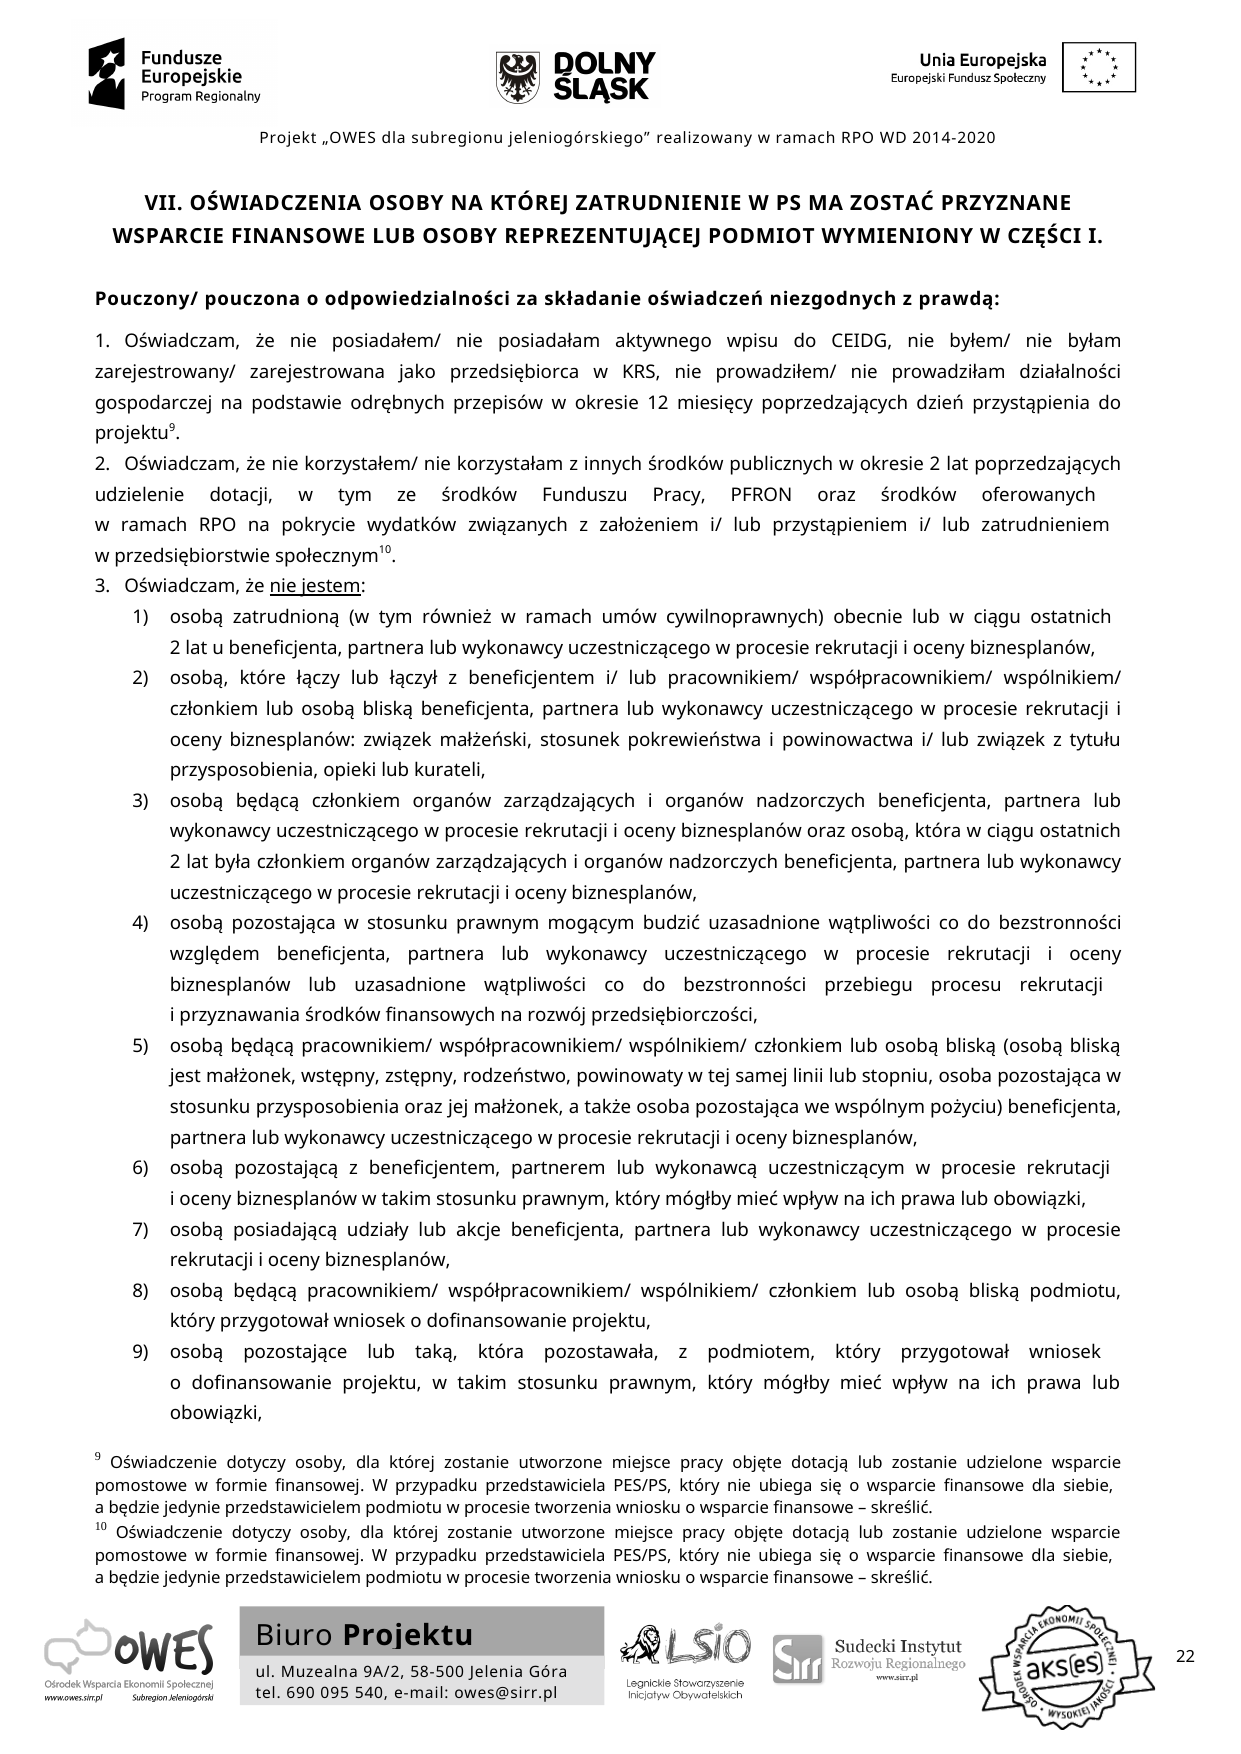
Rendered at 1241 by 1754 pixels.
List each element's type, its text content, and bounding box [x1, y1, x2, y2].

picture [611, 1618, 761, 1706]
list Oświadczam, że nie posiadałem/ nie posiadałam aktywnego wpisu do CEIDG, nie byłem/ nie byłam zarejestrowany/ zarejestrowana jako przedsiębiorca w KRS, nie prowadziłem/ nie prowadziłam działalności gospodarczej na podstawie odrębnych przepisów w okresie 12 miesięcy poprzedzających dzień przystąpienia do projektu. [94, 328, 1122, 445]
list Oświadczam, że nie jestem: [94, 573, 1122, 598]
list Oświadczam, że nie korzystałem/ nie korzystałam z innych środków publicznych w okresie 2 lat poprzedzających udzielenie dotacji, w tym ze środków Funduszu Pracy, PFRON oraz środków oferowanych w ramach RPO na pokrycie wydatków związanych z założeniem i/ lub przystąpieniem i/ lub zatrudnieniem w przedsiębiorstwie społecznym. [94, 450, 1122, 568]
picture [71, 19, 278, 127]
text VII. OŚWIADCZENIA OSOBY NA KTÓREJ ZATRUDNIENIE W PS MA ZOSTAĆ PRZYZNANE WSPARCIE FINANSOWE LUB OSOBY REPREZENTUJĄCEJ PODMIOT WYMIENIONY W CZĘŚCI I. [94, 188, 1122, 249]
list osobą będącą pracownikiem/ współpracownikiem/ wspólnikiem/ członkiem lub osobą bliską podmiotu, który przygotował wniosek o dofinansowanie projektu, [132, 1277, 1122, 1333]
list osobą będącą pracownikiem/ współpracownikiem/ wspólnikiem/ członkiem lub osobą bliską (osobą bliską jest małżonek, wstępny, zstępny, rodzeństwo, powinowaty w tej samej linii lub stopniu, osoba pozostająca w stosunku przysposobienia oraz jej małżonek, a także osoba pozostająca we wspólnym pożyciu) beneficjenta, partnera lub wykonawcy uczestniczącego w procesie rekrutacji i oceny biznesplanów, [132, 1032, 1122, 1149]
picture [488, 44, 661, 108]
list osobą pozostającą z beneficjentem, partnerem lub wykonawcą uczestniczącym w procesie rekrutacji i oceny biznesplanów w takim stosunku prawnym, który mógłby mieć wpływ na ich prawa lub obowiązki, [132, 1155, 1122, 1211]
text Pouczony/ pouczona o odpowiedzialności za składanie oświadczeń niezgodnych z prawdą: [94, 286, 1122, 311]
list osobą będącą członkiem organów zarządzających i organów nadzorczych beneficjenta, partnera lub wykonawcy uczestniczącego w procesie rekrutacji i oceny biznesplanów oraz osobą, która w ciągu ostatnich 2 lat była członkiem organów zarządzających i organów nadzorczych beneficjenta, partnera lub wykonawcy uczestniczącego w procesie rekrutacji i oceny biznesplanów, [132, 787, 1122, 904]
list osobą, które łączy lub łączył z beneficjentem i/ lub pracownikiem/ współpracownikiem/ wspólnikiem/ członkiem lub osobą bliską beneficjenta, partnera lub wykonawcy uczestniczącego w procesie rekrutacji i oceny biznesplanów: związek małżeński, stosunek pokrewieństwa i powinowactwa i/ lub związek z tytułu przysposobienia, opieki lub kurateli, [132, 665, 1122, 782]
list osobą pozostająca w stosunku prawnym mogącym budzić uzasadnione wątpliwości co do bezstronności względem beneficjenta, partnera lub wykonawcy uczestniczącego w procesie rekrutacji i oceny biznesplanów lub uzasadnione wątpliwości co do bezstronności przebiegu procesu rekrutacji i przyznawania środków finansowych na rozwój przedsiębiorczości, [132, 910, 1122, 1027]
list osobą pozostające lub taką, która pozostawała, z podmiotem, który przygotował wniosek o dofinansowanie projektu, w takim stosunku prawnym, który mógłby mieć wpływ na ich prawa lub obowiązki, [132, 1338, 1122, 1425]
picture [27, 1608, 227, 1709]
list osobą posiadającą udziały lub akcje beneficjenta, partnera lub wykonawcy uczestniczącego w procesie rekrutacji i oceny biznesplanów, [132, 1216, 1122, 1272]
picture [874, 25, 1152, 109]
picture [769, 1631, 970, 1687]
list osobą zatrudnioną (w tym również w ramach umów cywilnoprawnych) obecnie lub w ciągu ostatnich 2 lat u beneficjenta, partnera lub wykonawcy uczestniczącego w procesie rekrutacji i oceny biznesplanów, [132, 603, 1122, 659]
